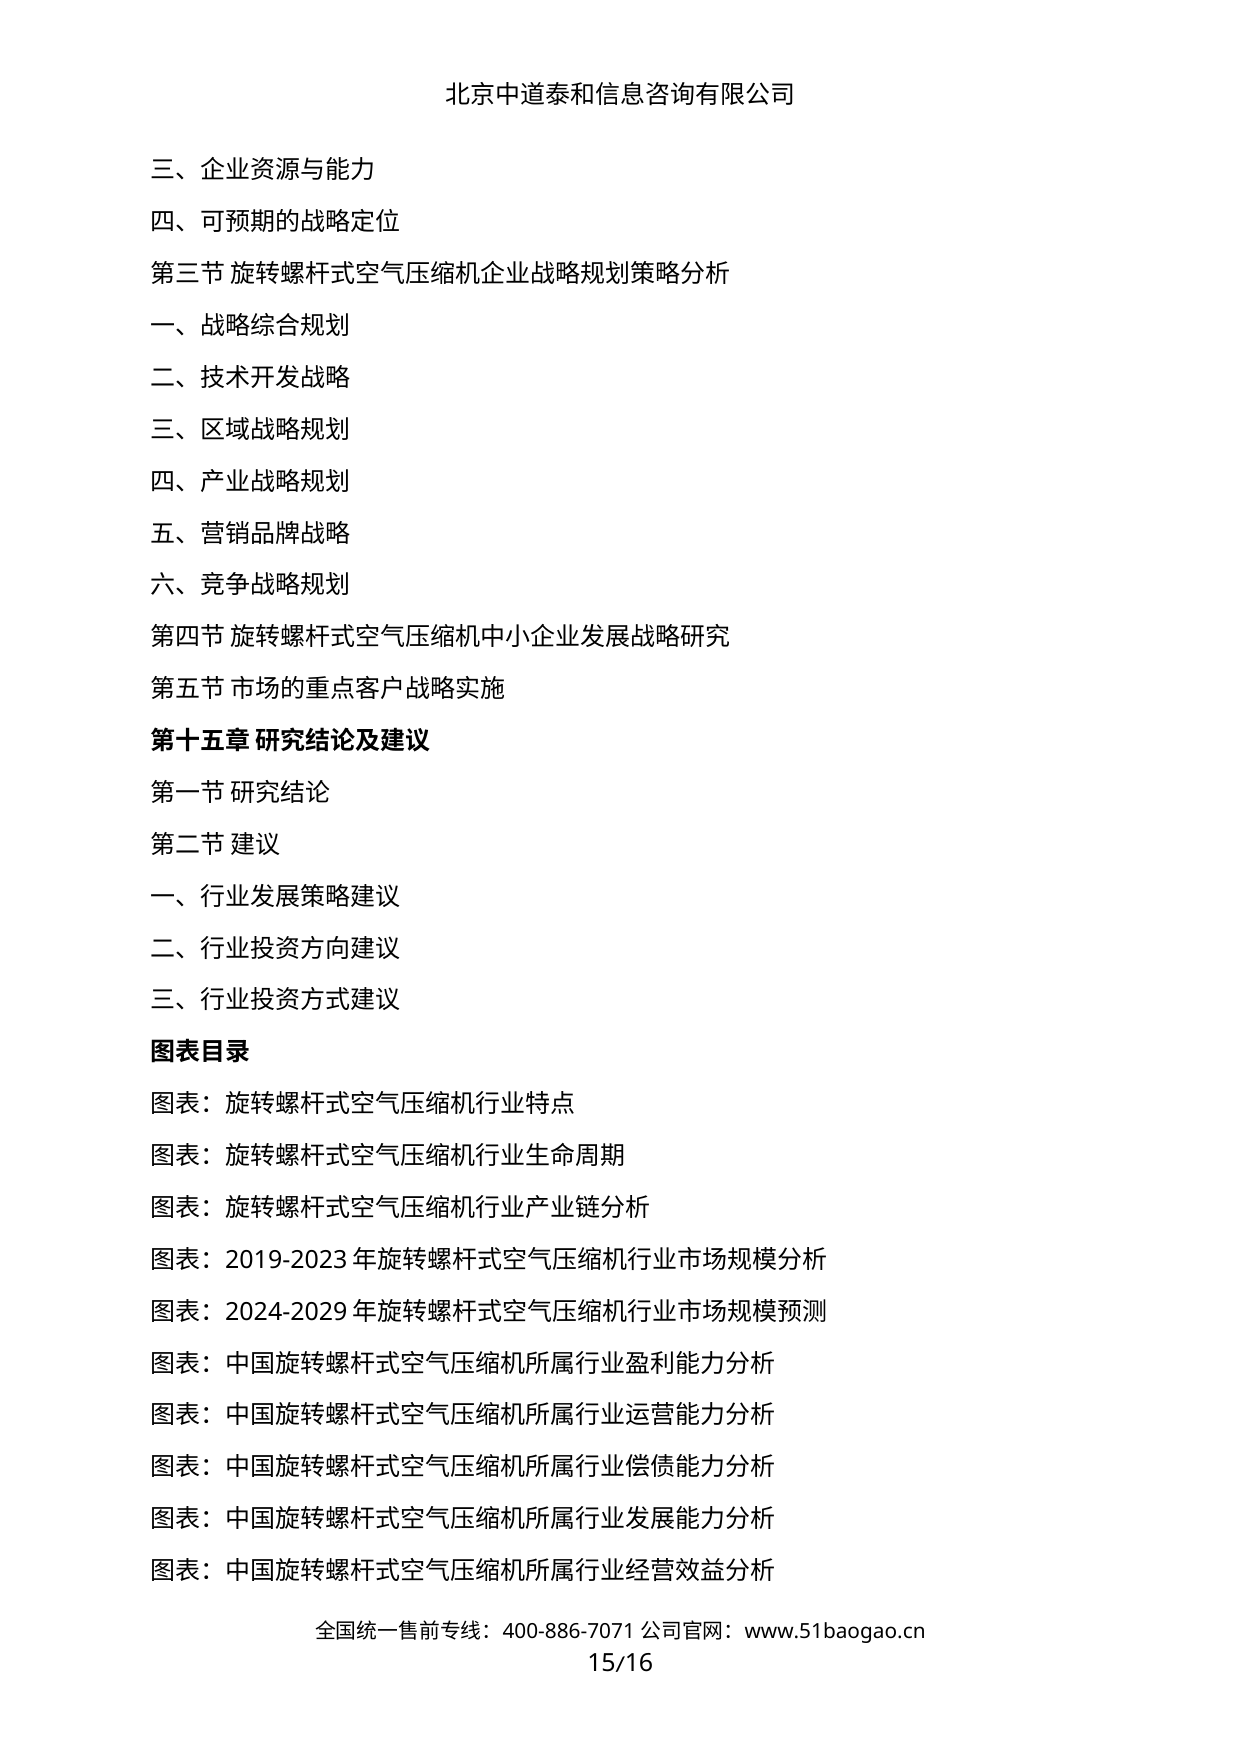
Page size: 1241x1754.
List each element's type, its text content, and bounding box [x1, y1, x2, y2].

text 一、战略综合规划 [150, 306, 1090, 342]
text 图表：2024-2029年旋转螺杆式空气压缩机行业市场规模预测 [150, 1291, 1090, 1327]
text 图表：中国旋转螺杆式空气压缩机所属行业偿债能力分析 [150, 1447, 1090, 1483]
text 六、竞争战略规划 [150, 565, 1090, 601]
text 图表：旋转螺杆式空气压缩机行业产业链分析 [150, 1187, 1090, 1224]
text 四、可预期的战略定位 [150, 202, 1090, 238]
text 图表目录 [150, 1032, 1090, 1068]
text 图表：中国旋转螺杆式空气压缩机所属行业发展能力分析 [150, 1499, 1090, 1535]
text 五、营销品牌战略 [150, 513, 1090, 549]
text 第三节 旋转螺杆式空气压缩机企业战略规划策略分析 [150, 254, 1090, 290]
text 三、企业资源与能力 [150, 150, 1090, 186]
text 第一节 研究结论 [150, 772, 1090, 809]
text 图表：中国旋转螺杆式空气压缩机所属行业经营效益分析 [150, 1551, 1090, 1587]
text 第五节 市场的重点客户战略实施 [150, 669, 1090, 705]
text 图表：中国旋转螺杆式空气压缩机所属行业运营能力分析 [150, 1395, 1090, 1431]
text 二、技术开发战略 [150, 357, 1090, 394]
text 第四节 旋转螺杆式空气压缩机中小企业发展战略研究 [150, 617, 1090, 653]
text 图表：旋转螺杆式空气压缩机行业生命周期 [150, 1136, 1090, 1172]
text 四、产业战略规划 [150, 461, 1090, 497]
text 第二节 建议 [150, 824, 1090, 861]
text 二、行业投资方向建议 [150, 928, 1090, 964]
text 第十五章 研究结论及建议 [150, 721, 1090, 757]
text 三、行业投资方式建议 [150, 980, 1090, 1016]
text 图表：旋转螺杆式空气压缩机行业特点 [150, 1084, 1090, 1120]
text 图表：2019-2023年旋转螺杆式空气压缩机行业市场规模分析 [150, 1239, 1090, 1276]
text 三、区域战略规划 [150, 409, 1090, 446]
text 图表：中国旋转螺杆式空气压缩机所属行业盈利能力分析 [150, 1343, 1090, 1379]
text 一、行业发展策略建议 [150, 876, 1090, 912]
